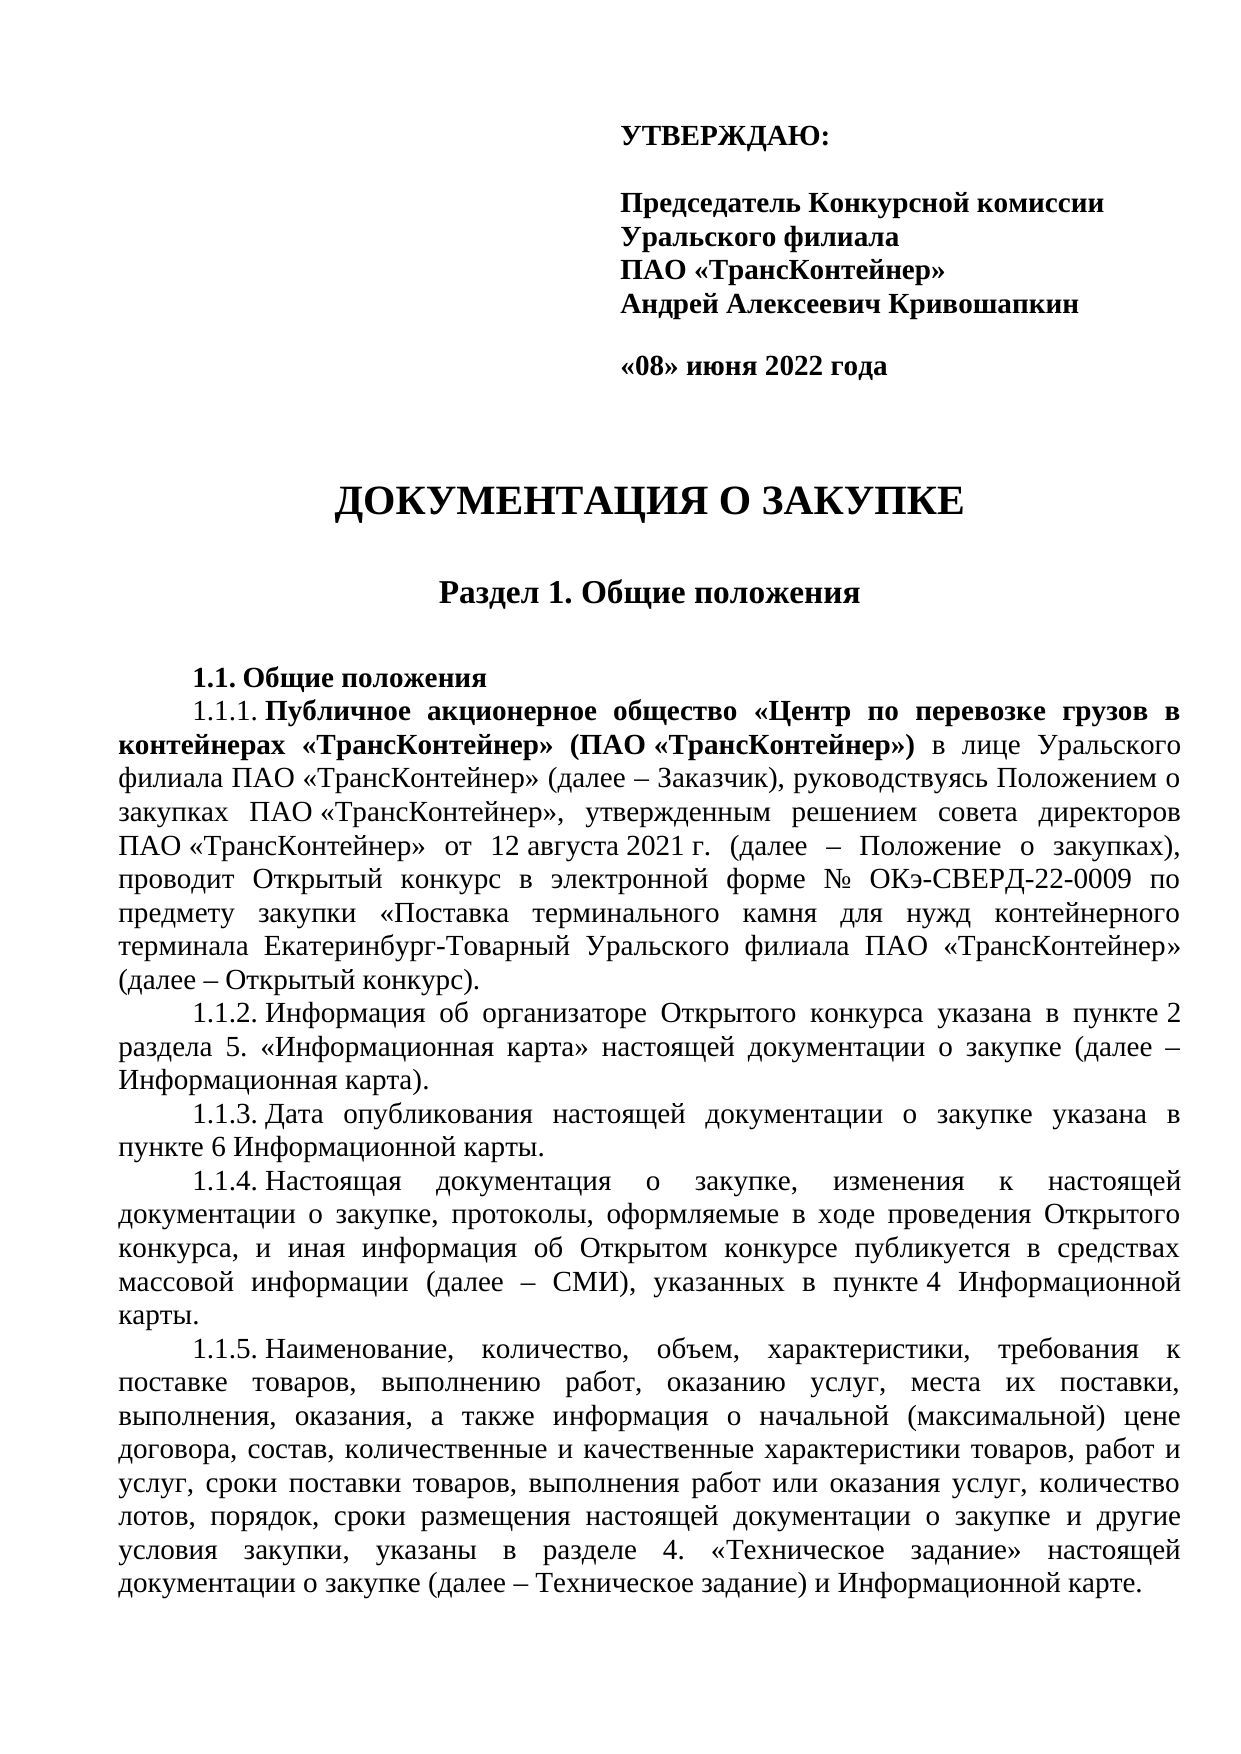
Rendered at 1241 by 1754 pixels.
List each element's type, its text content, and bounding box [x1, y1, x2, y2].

text Председатель Конкурсной комиссии Уральского филиала ПАО «ТрансКонтейнер» [620, 185, 1181, 286]
text «08» июня 2022 года [620, 348, 1181, 382]
list Наименование, количество, объем, характеристики, требования к поставке товаров, выполнению работ, оказанию услуг, места их поставки, выполнения, оказания, а также информация о начальной (максимальной) цене договора, состав, количественные и качественные характеристики товаров, работ и услуг, сроки поставки товаров, выполнения работ или оказания услуг, количество лотов, порядок, сроки размещения настоящей документации о закупке и другие условия закупки, указаны в разделе 4. «Техническое задание» настоящей документации о закупке (далее – Техническое задание) и Информационной карте. [118, 1331, 1181, 1599]
text ДОКУМЕНТАЦИЯ О ЗАКУПКЕ [118, 476, 1181, 523]
list Настоящая документация о закупке, изменения к настоящей документации о закупке, протоколы, оформляемые в ходе проведения Открытого конкурса, и иная информация об Открытом конкурсе публикуется в средствах массовой информации (далее – СМИ), указанных в пункте 4 Информационной карты. [118, 1163, 1181, 1331]
text Андрей Алексеевич Кривошапкин [620, 286, 1181, 319]
list Дата опубликования настоящей документации о закупке указана в пункте 6 Информационной карты. [118, 1096, 1181, 1163]
list Информация об организаторе Открытого конкурса указана в пункте 2 раздела 5. «Информационная карта» настоящей документации о закупке (далее – Информационная карта). [118, 995, 1181, 1096]
text УТВЕРЖДАЮ: [620, 118, 1181, 152]
list Публичное акционерное общество «Центр по перевозке грузов в контейнерах «ТрансКонтейнер» (ПАО «ТрансКонтейнер») в лице Уральского филиала ПАО «ТрансКонтейнер» (далее – Заказчик), руководствуясь Положением о закупках ПАО «ТрансКонтейнер», утвержденным решением совета директоров ПАО «ТрансКонтейнер» от 12 августа 2021 г. (далее – Положение о закупках), проводит Открытый конкурс в электронной форме № ОКэ-СВЕРД-22-0009 по предмету закупки «Поставка терминального камня для нужд контейнерного терминала Екатеринбург-Товарный Уральского филиала ПАО «ТрансКонтейнер» (далее – Открытый конкурс). [118, 693, 1181, 995]
text Раздел 1. Общие положения [118, 573, 1181, 611]
list Общие положения [118, 660, 1181, 693]
